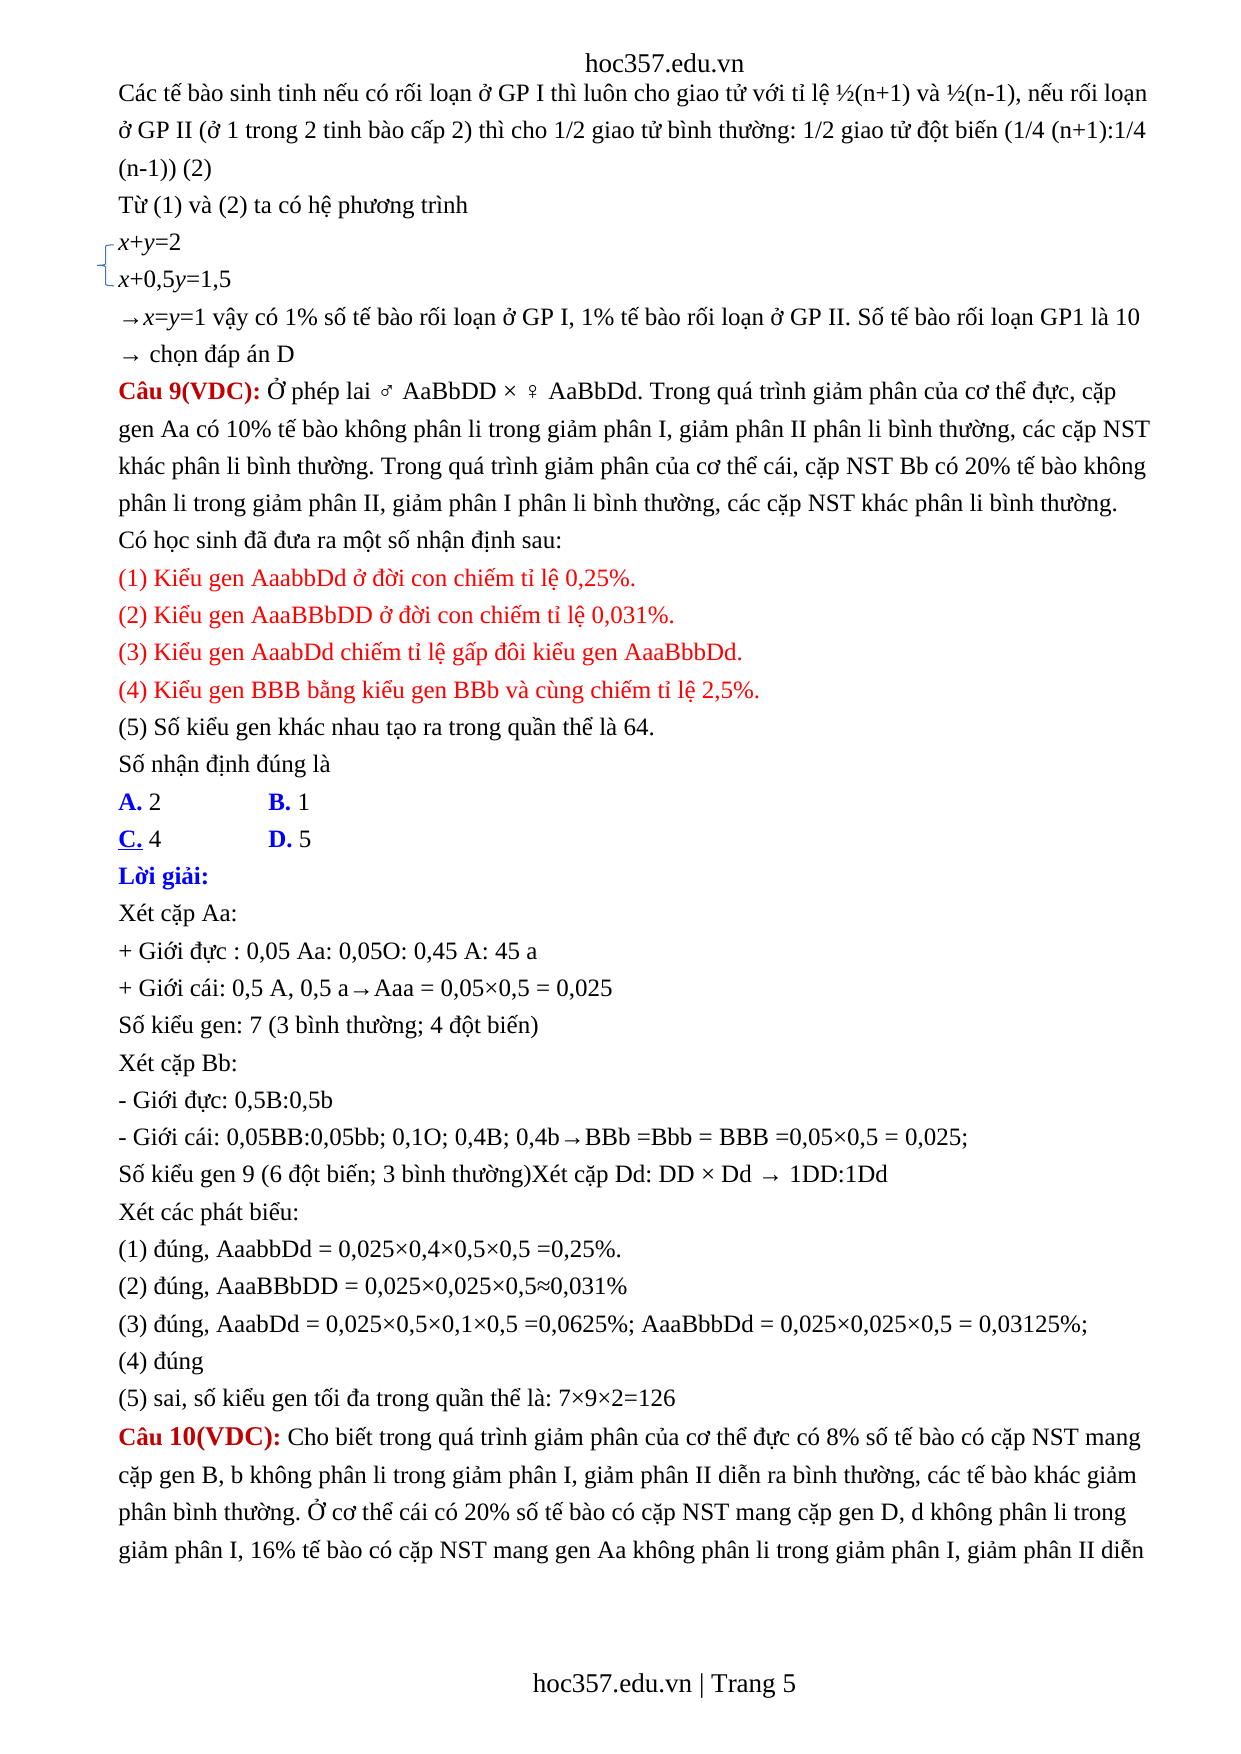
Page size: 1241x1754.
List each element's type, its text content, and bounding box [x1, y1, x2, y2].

text Số nhận định đúng là [118, 749, 1152, 778]
text Số kiểu gen: 7 (3 bình thường; 4 đột biến) [118, 1010, 1152, 1039]
text Lời giải: [118, 861, 1152, 890]
text (4) đúng [118, 1346, 1152, 1375]
text Xét cặp Bb: [118, 1048, 1152, 1076]
text Câu 9(VDC): Ở phép lai ♂ AaBbDD × ♀ AaBbDd. Trong quá trình giảm phân của cơ thể đực, cặp gen Aa có 10% tế bào không phân li trong giảm phân I, giảm phân II phân li bình thường, các cặp NST khác phân li bình thường. Trong quá trình giảm phân của cơ thể cái, cặp NST Bb có 20% tế bào không phân li trong giảm phân II, giảm phân I phân li bình thường, các cặp NST khác phân li bình thường. Có học sinh đã đưa ra một số nhận định sau: [118, 376, 1152, 554]
text (1) đúng, AaabbDd = 0,025×0,4×0,5×0,5 =0,25%. [118, 1234, 1152, 1263]
text (4) Kiểu gen BBB bằng kiểu gen BBb và cùng chiếm tỉ lệ 2,5%. [118, 675, 1152, 703]
text - Giới cái: 0,05BB:0,05bb; 0,1O; 0,4B; 0,4b→BBb =Bbb = BBB =0,05×0,5 = 0,025; [118, 1122, 1152, 1151]
text A. 2 B. 1 [118, 787, 1152, 815]
text x+0,5y=1,5 [118, 264, 1152, 293]
text (3) đúng, AaabDd = 0,025×0,5×0,1×0,5 =0,0625%; AaaBbbDd = 0,025×0,025×0,5 = 0,03125%; [118, 1309, 1152, 1337]
text Xét các phát biểu: [118, 1197, 1152, 1226]
text + Giới đực : 0,05 Aa: 0,05O: 0,45 A: 45 a [118, 936, 1152, 964]
text (5) sai, số kiểu gen tối đa trong quần thể là: 7×9×2=126 [118, 1383, 1152, 1412]
text (5) Số kiểu gen khác nhau tạo ra trong quần thể là 64. [118, 712, 1152, 741]
text Xét cặp Aa: [118, 898, 1152, 927]
text Các tế bào sinh tinh nếu có rối loạn ở GP I thì luôn cho giao tử với tỉ lệ ½(n+1) và ½(n-1), nếu rối loạn ở GP II (ở 1 trong 2 tinh bào cấp 2) thì cho 1/2 giao tử bình thường: 1/2 giao tử đột biến (1/4 (n+1):1/4 (n-1)) (2) [118, 78, 1152, 181]
text (3) Kiểu gen AaabDd chiếm tỉ lệ gấp đôi kiểu gen AaaBbbDd. [118, 637, 1152, 666]
text + Giới cái: 0,5 A, 0,5 a→Aaa = 0,05×0,5 = 0,025 [118, 973, 1152, 1002]
text x+y=2 [118, 227, 1152, 256]
text (2) Kiểu gen AaaBBbDD ở đời con chiếm tỉ lệ 0,031%. [118, 600, 1152, 629]
text (1) Kiểu gen AaabbDd ở đời con chiếm tỉ lệ 0,25%. [118, 563, 1152, 592]
text →x=y=1 vậy có 1% số tế bào rối loạn ở GP I, 1% tế bào rối loạn ở GP II. Số tế bào rối loạn GP1 là 10 → chọn đáp án D [118, 302, 1152, 368]
text C. 4 D. 5 [118, 824, 1152, 853]
text Từ (1) và (2) ta có hệ phương trình [118, 190, 1152, 219]
text - Giới đực: 0,5B:0,5b [118, 1085, 1152, 1114]
text (2) đúng, AaaBBbDD = 0,025×0,025×0,5≈0,031% [118, 1271, 1152, 1300]
text Số kiểu gen 9 (6 đột biến; 3 bình thường)Xét cặp Dd: DD × Dd → 1DD:1Dd [118, 1159, 1152, 1188]
